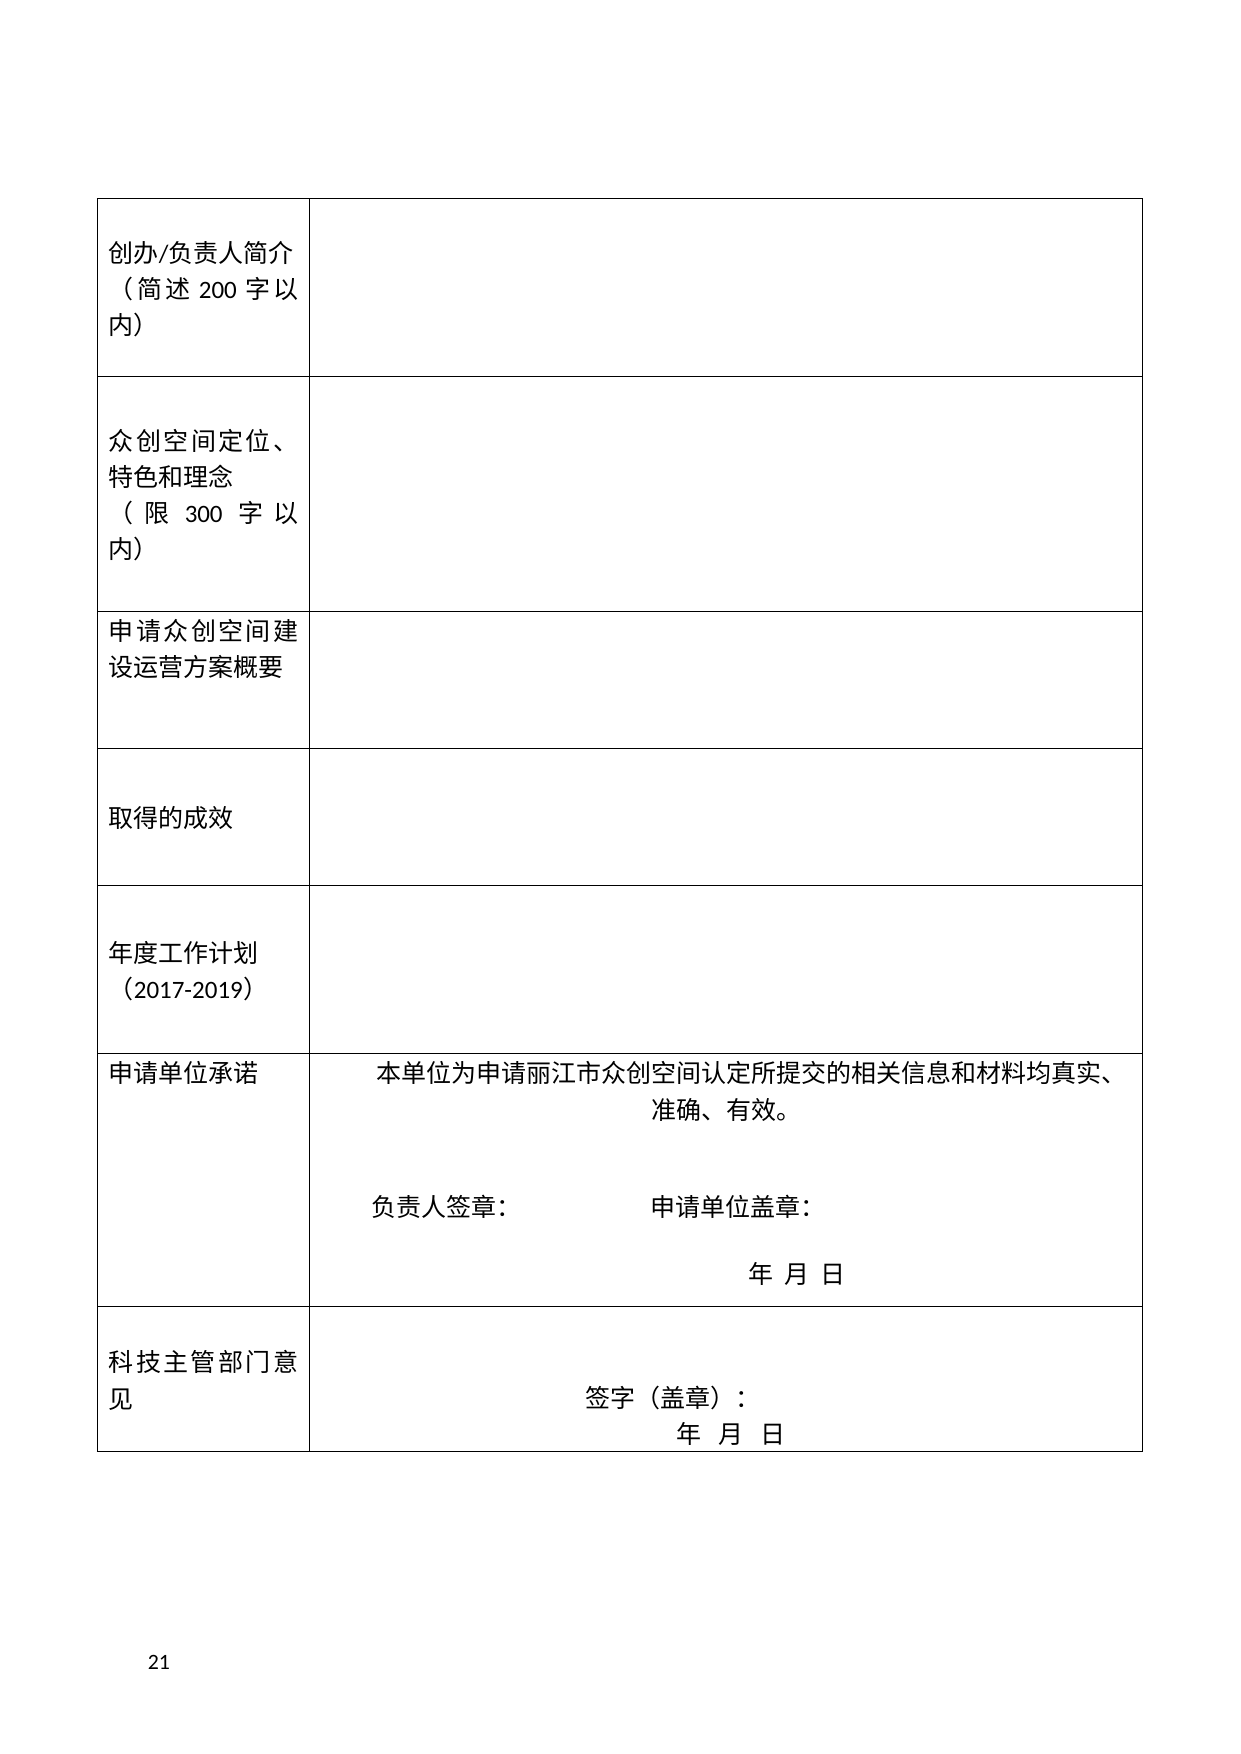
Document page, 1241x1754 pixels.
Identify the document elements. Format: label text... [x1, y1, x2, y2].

table_cell [310, 199, 1142, 376]
table_cell 申请众创空间建设运营方案概要 [98, 612, 309, 747]
table_cell [310, 612, 1142, 747]
table_cell [310, 886, 1142, 1053]
table_cell 取得的成效 [98, 749, 309, 885]
table_cell [310, 749, 1142, 885]
table_cell 年度工作计划 （2017-2019） [98, 886, 309, 1053]
table_cell 签字（盖章）： 年 月 日 [310, 1307, 1142, 1451]
table_cell [310, 377, 1142, 611]
table_cell 申请单位承诺 [98, 1054, 309, 1306]
table_cell 创办/负责人简介 （简述200字以内） [98, 199, 309, 376]
table_cell 科技主管部门意见 [98, 1307, 309, 1451]
table_cell 本单位为申请丽江市众创空间认定所提交的相关信息和材料均真实、准确、有效。 负责人签章： 申请单位盖章： 年 月 日 [310, 1054, 1142, 1306]
table_cell 众创空间定位、特色和理念 （限300字以内） [98, 377, 309, 611]
